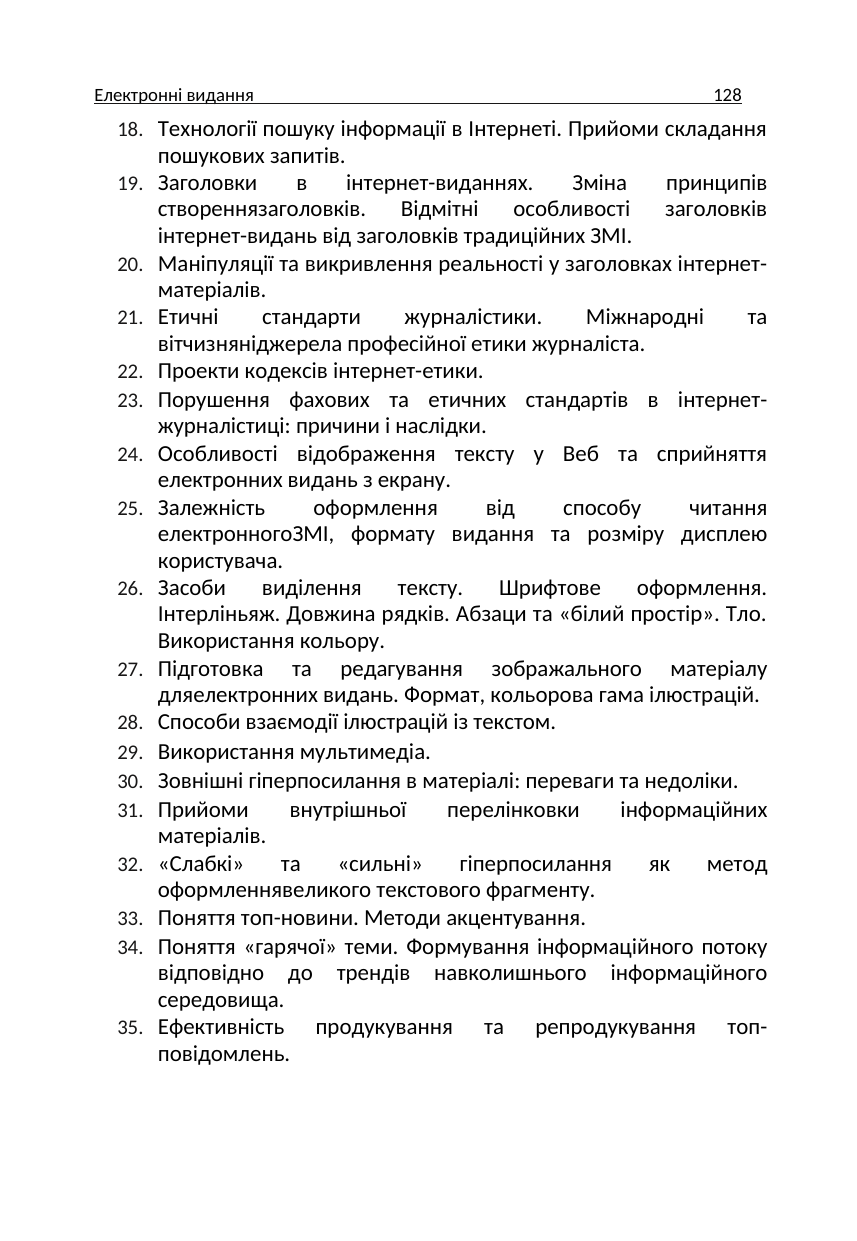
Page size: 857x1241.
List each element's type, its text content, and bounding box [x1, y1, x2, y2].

list Проекти кодексів інтернет-етики. [117, 357, 768, 384]
list Маніпуляції та викривлення реальності у заголовках інтернет-матеріалів. [117, 250, 768, 303]
list Заголовки в інтернет-виданнях. Зміна принципів створеннязаголовків. Відмітні особливості заголовків інтернет-видань від заголовків традиційних ЗМІ. [117, 169, 768, 249]
list Технології пошуку інформації в Інтернеті. Прийоми складання пошукових запитів. [117, 116, 768, 169]
list Використання мультимедіа. [117, 738, 768, 764]
list Порушення фахових та етичних стандартів в інтернет-журналістиці: причини і наслідки. [117, 386, 768, 440]
list Поняття «гарячої» теми. Формування інформаційного потоку відповідно до трендів навколишнього інформаційного середовища. [117, 933, 768, 1013]
list Зовнішні гіперпосилання в матеріалі: переваги та недоліки. [117, 767, 768, 794]
list Ефективність продукування та репродукування топ-повідомлень. [117, 1013, 768, 1067]
list «Слабкі» та «сильні» гіперпосилання як метод оформленнявеликого текстового фрагменту. [117, 850, 768, 903]
list Етичні стандарти журналістики. Міжнародні та вітчизняніджерела професійної етики журналіста. [117, 303, 768, 357]
list Поняття топ-новини. Методи акцентування. [117, 904, 768, 930]
list Прийоми внутрішньої перелінковки інформаційних матеріалів. [117, 796, 768, 849]
list Підготовка та редагування зображального матеріалу дляелектронних видань. Формат, кольорова гама ілюстрацій. [117, 655, 768, 708]
list Засоби виділення тексту. Шрифтове оформлення. Інтерліньяж. Довжина рядків. Абзаци та «білий простір». Тло. Використання кольору. [117, 574, 768, 654]
list Залежність оформлення від способу читання електронногоЗМІ, формату видання та розміру дисплею користувача. [117, 494, 768, 574]
list Особливості відображення тексту у Веб та сприйняття електронних видань з екрану. [117, 440, 768, 493]
list Способи взаємодії ілюстрацій із текстом. [117, 708, 768, 735]
